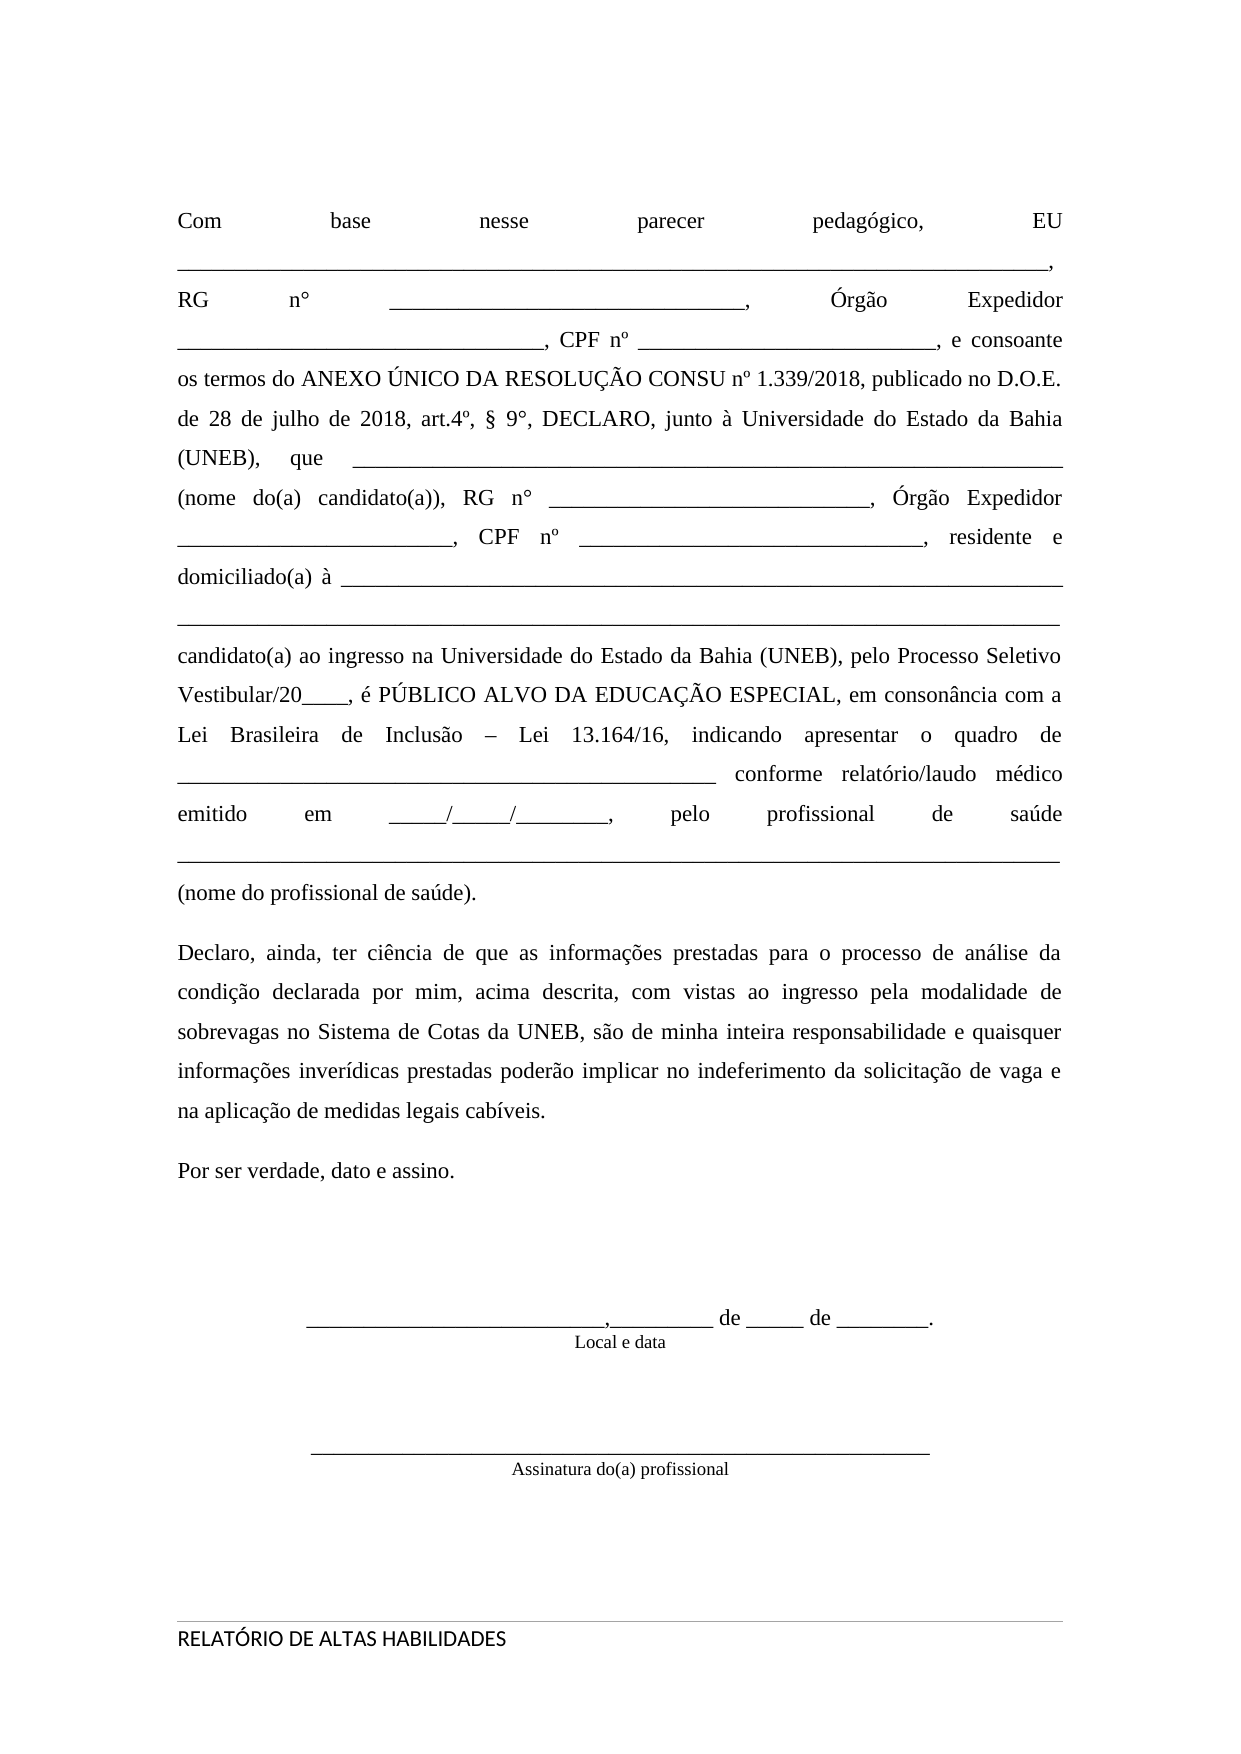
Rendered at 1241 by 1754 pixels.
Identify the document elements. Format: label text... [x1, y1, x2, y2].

text Por ser verdade, dato e assino. [177, 1157, 1063, 1183]
text ______________________________________________________ [177, 1431, 1063, 1458]
text Local e data [177, 1331, 1063, 1352]
text Assinatura do(a) profissional [177, 1458, 1063, 1479]
text Com base nesse parecer pedagógico, EU ____________________________________________________________________________, RG n° _______________________________, Órgão Expedidor ________________________________, CPF nº __________________________, e consoante os termos do ANEXO ÚNICO DA RESOLUÇÃO CONSU nº 1.339/2018, publicado no D.O.E. de 28 de julho de 2018, art.4º, § 9°, DECLARO, junto à Universidade do Estado da Bahia (UNEB), que ______________________________________________________________ (nome do(a) candidato(a)), RG n° ____________________________, Órgão Expedidor ________________________, CPF nº ______________________________, residente e domiciliado(a) à _______________________________________________________________ _____________________________________________________________________________ candidato(a) ao ingresso na Universidade do Estado da Bahia (UNEB), pelo Processo Seletivo Vestibular/20____, é PÚBLICO ALVO DA EDUCAÇÃO ESPECIAL, em consonância com a Lei Brasileira de Inclusão – Lei 13.164/16, indicando apresentar o quadro de _______________________________________________ conforme relatório/laudo médico emitido em _____/_____/________, pelo profissional de saúde _____________________________________________________________________________ (nome do profissional de saúde). [177, 207, 1063, 905]
text Declaro, ainda, ter ciência de que as informações prestadas para o processo de análise da condição declarada por mim, acima descrita, com vistas ao ingresso pela modalidade de sobrevagas no Sistema de Cotas da UNEB, são de minha inteira responsabilidade e quaisquer informações inverídicas prestadas poderão implicar no indeferimento da solicitação de vaga e na aplicação de medidas legais cabíveis. [177, 939, 1063, 1123]
text __________________________,_________ de _____ de ________. [177, 1304, 1063, 1331]
